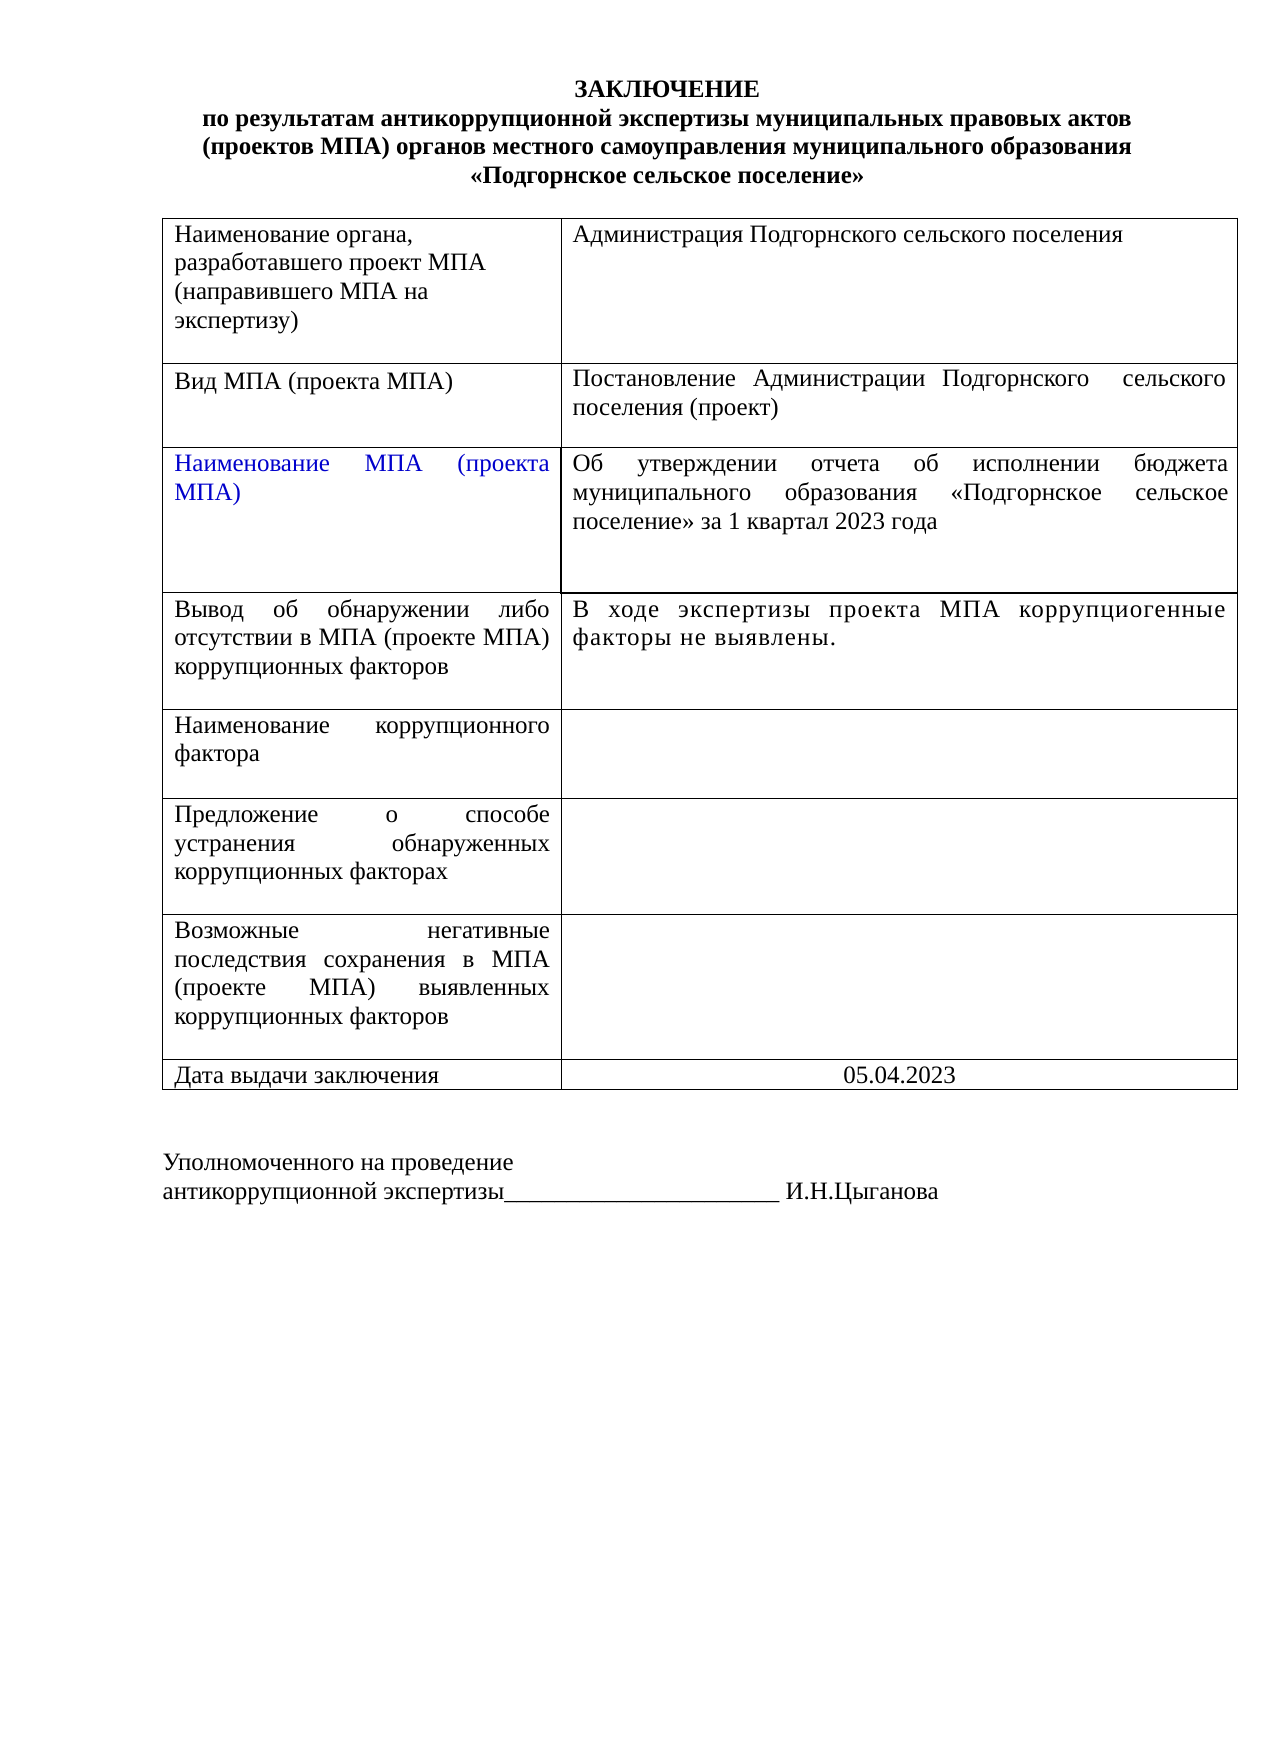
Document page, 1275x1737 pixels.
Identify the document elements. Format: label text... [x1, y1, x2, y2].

table_header Администрация Подгорнского сельского поселения [562, 219, 1237, 362]
table_cell [562, 710, 1237, 798]
table_cell Об утверждении отчета об исполнении бюджета муниципального образования «Подгорнское сельское поселение» за 1 квартал 2023 года [562, 448, 1237, 592]
text ЗАКЛЮЧЕНИЕ [162, 74, 1172, 103]
text по результатам антикоррупционной экспертизы муниципальных правовых актов (проектов МПА) органов местного самоуправления муниципального образования «Подгорнское сельское поселение» [162, 103, 1172, 189]
table_cell [562, 915, 1237, 1059]
table_cell Дата выдачи заключения [163, 1060, 561, 1088]
table_cell Вид МПА (проекта МПА) [163, 364, 561, 447]
text Уполномоченного на проведение [162, 1147, 1172, 1176]
table_cell В ходе экспертизы проекта МПА коррупциогенные факторы не выявлены. [562, 594, 1237, 709]
table_cell Наименование МПА (проекта МПА) [163, 448, 560, 592]
table_cell Предложение о способе устранения обнаруженных коррупционных факторах [163, 799, 561, 914]
text антикоррупционной экспертизы______________________ И.Н.Цыганова [162, 1176, 1172, 1204]
table_cell Постановление Администрации Подгорнского сельского поселения (проект) [562, 364, 1237, 447]
table_cell Наименование коррупционного фактора [163, 710, 561, 798]
table_header Наименование органа, разработавшего проект МПА (направившего МПА на экспертизу) [163, 219, 561, 362]
table_cell Возможные негативные последствия сохранения в МПА (проекте МПА) выявленных коррупционных факторов [163, 915, 561, 1059]
table_cell Вывод об обнаружении либо отсутствии в МПА (проекте МПА) коррупционных факторов [163, 593, 561, 709]
table_cell [562, 799, 1237, 914]
table_cell 05.04.2023 [562, 1060, 1237, 1088]
